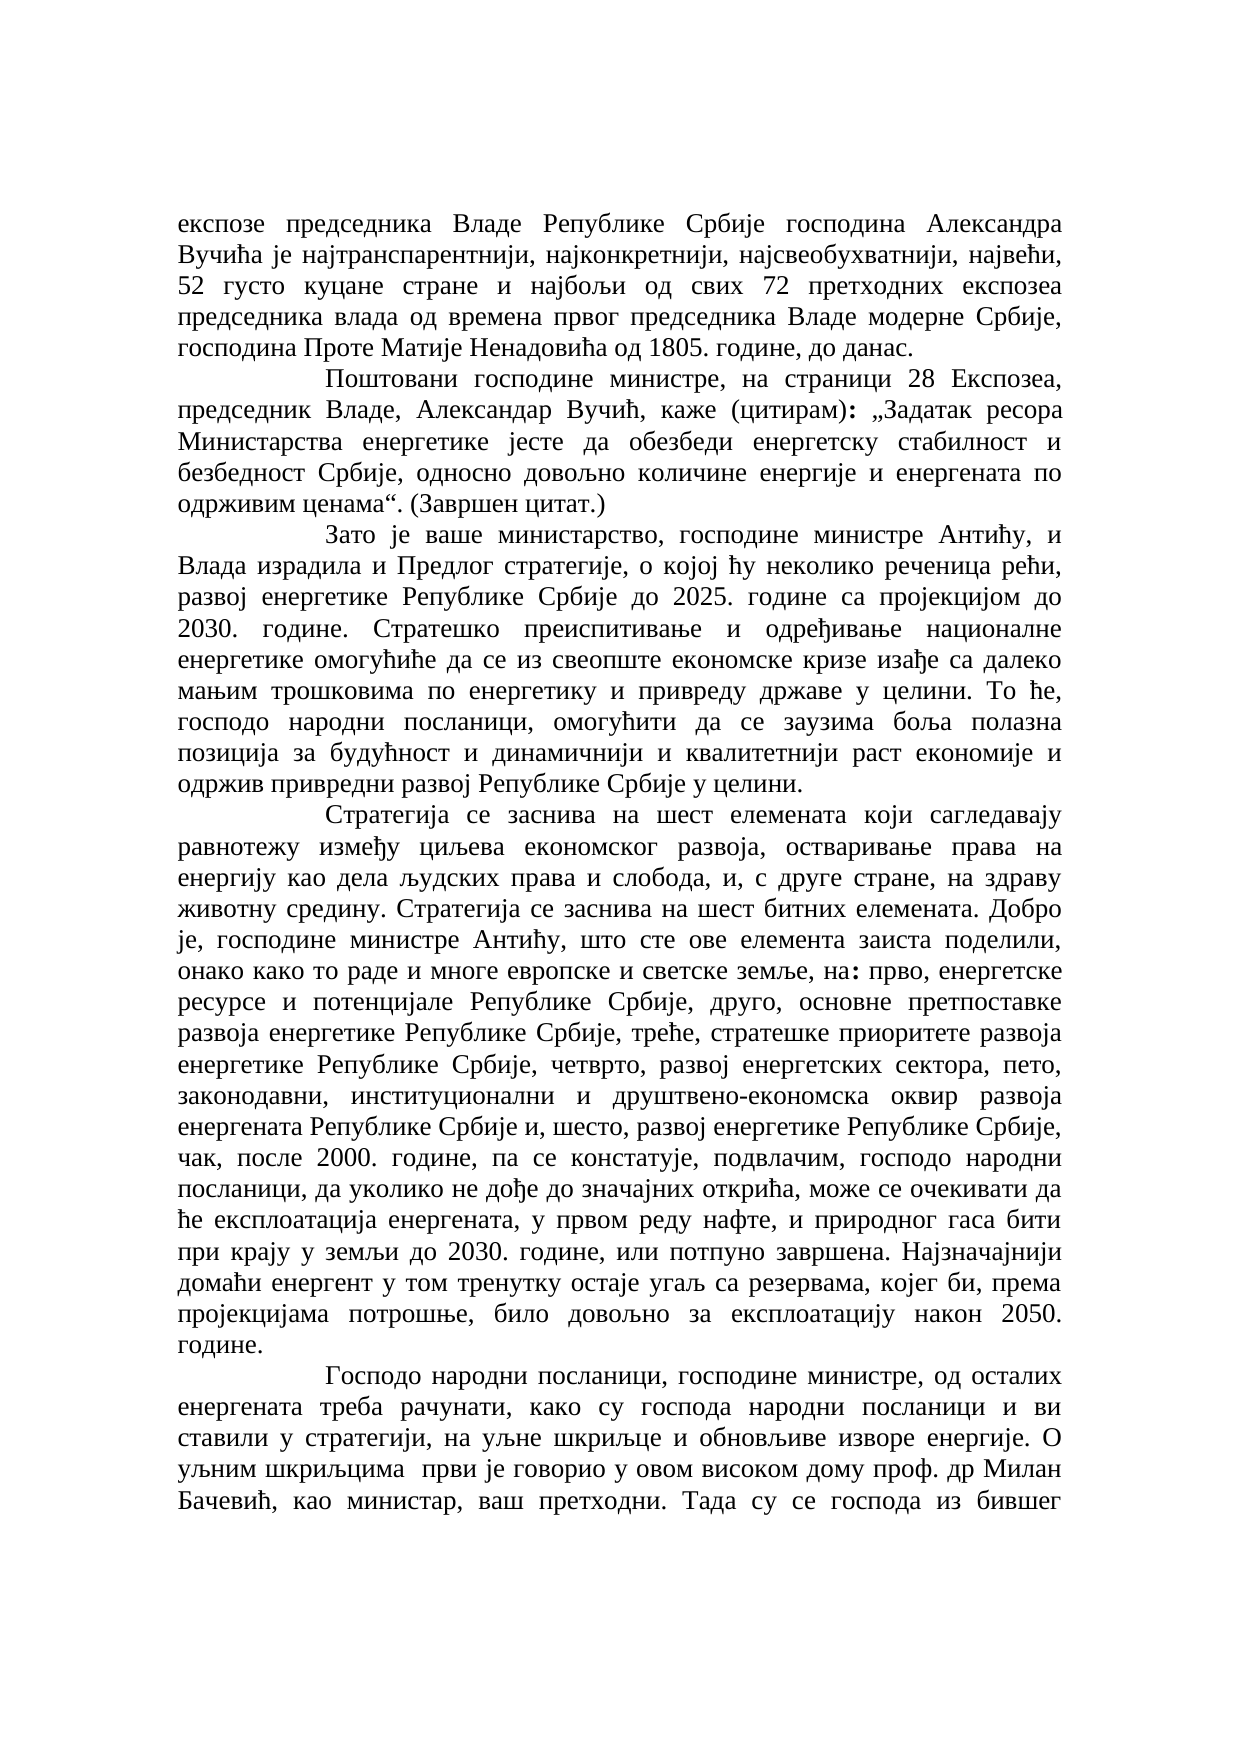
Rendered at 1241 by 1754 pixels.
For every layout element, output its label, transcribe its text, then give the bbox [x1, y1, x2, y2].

text Стратегија се заснива на шест елемената који сагледавају равнотежу између циљева економског развоја, остваривање права на енергију као дела људских права и слобода, и, с друге стране, на здраву животну средину. Стратегија се заснива на шест битних елемената. Добро је, господине министре Антићу, што сте ове елемента заиста поделили, онако како то раде и многе европске и светске земље, на: прво, енергетске ресурсе и потенцијале Републике Србије, друго, основне претпоставке развоја енергетике Републике Србије, треће, стратешке приоритете развоја енергетике Републике Србије, четврто, развој енергетских сектора, пето, законодавни, институционални и друштвено-економска оквир развоја енергената Републике Србије и, шесто, развој енергетике Републике Србије, чак, после 2000. године, па се констатује, подвлачим, господо народни посланици, да уколико не дође до значајних открића, може се очекивати да ће експлоатација енергената, у првом реду нафте, и природног гаса бити при крају у земљи до 2030. године, или потпуно завршена. Најзначајнији домаћи енергент у том тренутку остаје угаљ са резервама, којег би, према пројекцијама потрошње, било довољно за експлоатацију након 2050. године. [177, 798, 1063, 1359]
text Зато је ваше министарство, господине министре Антићу, и Влада израдила и Предлог стратегије, о којој ћу неколико реченица рећи, развој енергетике Републике Србије до 2025. године са пројекцијом до 2030. године. Стратешко преиспитивање и одређивање националне енергетике омогућиће да се из свеопште економске кризе изађе са далеко мањим трошковима по енергетику и привреду државе у целини. То ће, господо народни посланици, омогућити да се заузима боља полазна позиција за будућност и динамичнији и квалитетнији раст економије и одржив привредни развој Републике Србије у целини. [177, 518, 1063, 798]
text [177, 207, 1063, 362]
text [177, 1359, 1063, 1515]
text Поштовани господине министре, на страници 28 Експозеа, председник Владе, Александар Вучић, каже (цитирам): „Задатак ресора Министарства енергетике јесте да обезбеди енергетску стабилност и безбедност Србије, односно довољно количине енергије и енергената по одрживим ценама“. (Завршен цитат.) [177, 362, 1063, 518]
